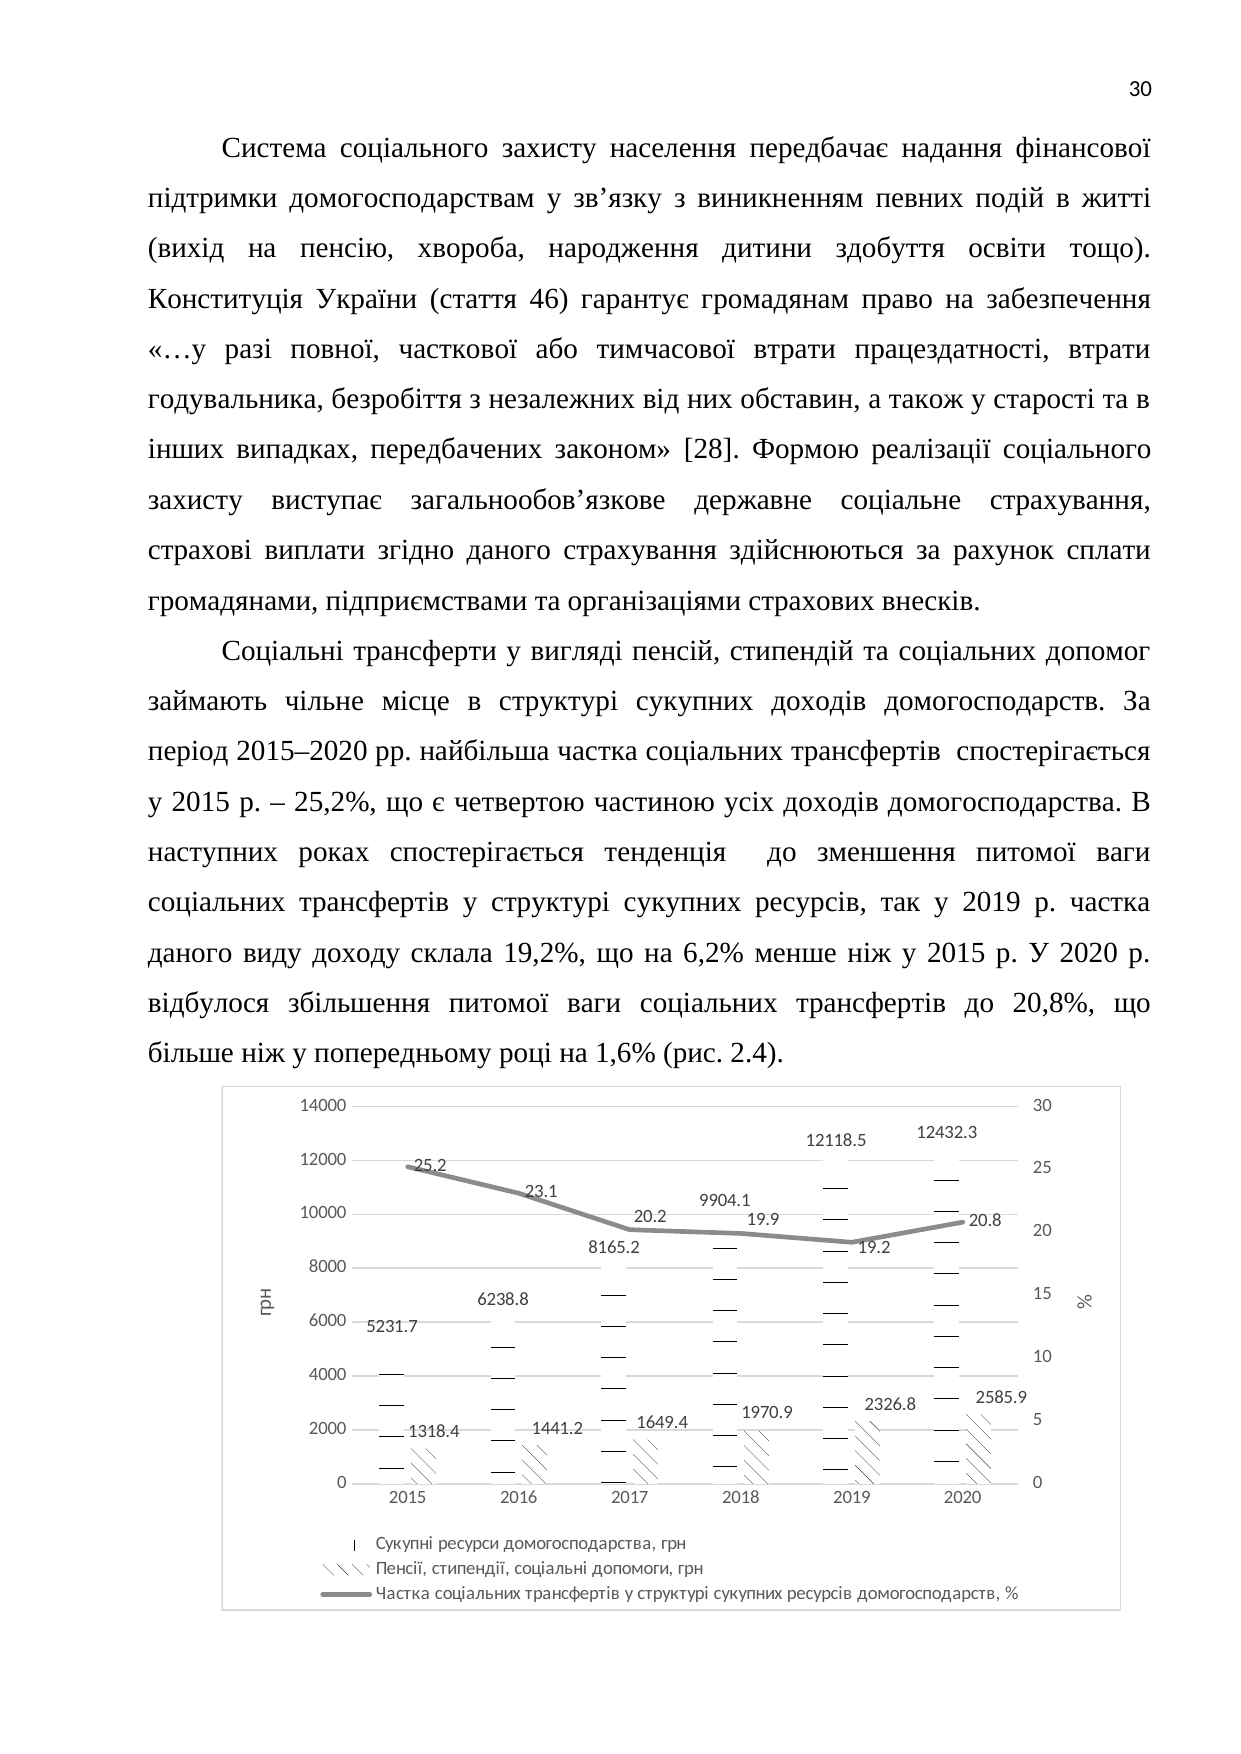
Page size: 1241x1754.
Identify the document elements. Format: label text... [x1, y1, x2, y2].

text Система соціального захисту населення передбачає надання фінансової підтримки домогосподарствам у зв’язку з виникненням певних подій в житті (вихід на пенсію, хвороба, народження дитини здобуття освіти тощо). Конституція України (стаття 46) гарантує громадянам право на забезпечення «…у разі повної, часткової або тимчасової втрати працездатності, втрати годувальника, безробіття з незалежних від них обставин, а також у старості та в інших випадках, передбачених законом» [28]. Формою реалізації соціального захисту виступає загальнообов’язкове державне соціальне страхування, страхові виплати згідно даного страхування здійснюються за рахунок сплати громадянами, підприємствами та організаціями страхових внесків. [148, 130, 1152, 616]
text Соціальні трансферти у вигляді пенсій, стипендій та соціальних допомог займають чільне місце в структурі сукупних доходів домогосподарств. За період 2015–2020 рр. найбільша частка соціальних трансфертів спостерігається у 2015 р. – 25,2%, що є четвертою частиною усіх доходів домогосподарства. В наступних роках спостерігається тенденція до зменшення питомої ваги соціальних трансфертів у структурі сукупних ресурсів, так у 2019 р. частка даного виду доходу склала 19,2%, що на 6,2% менше ніж у 2015 р. У 2020 р. відбулося збільшення питомої ваги соціальних трансфертів до 20,8%, що більше ніж у попередньому році на 1,6% (рис. 2.4). [148, 633, 1152, 1069]
